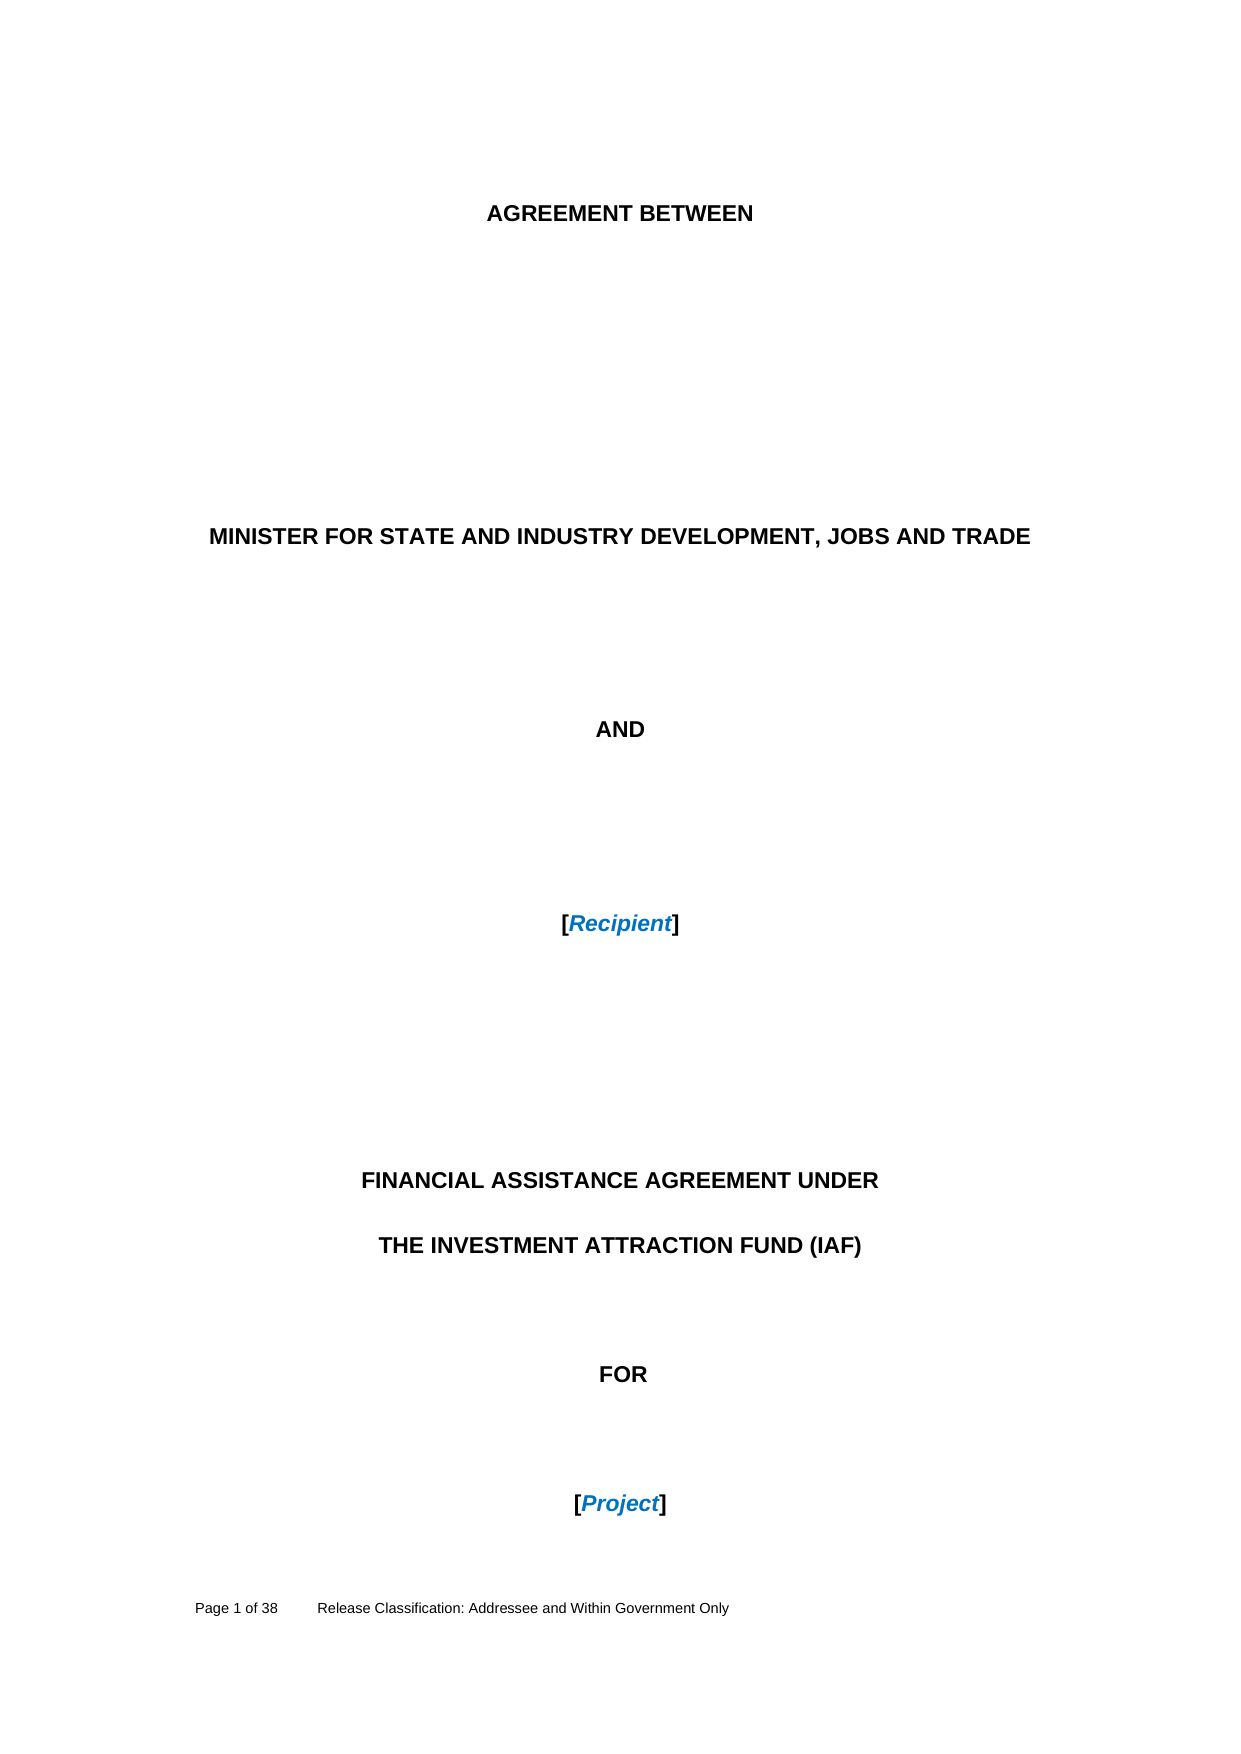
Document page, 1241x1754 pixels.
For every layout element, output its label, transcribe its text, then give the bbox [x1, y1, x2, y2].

text AND [136, 716, 1104, 742]
text FOR [136, 1361, 1104, 1387]
text [Project] [136, 1490, 1104, 1516]
text FINANCIAL ASSISTANCE AGREEMENT UNDER [136, 1167, 1104, 1194]
text AGREEMENT BETWEEN [136, 200, 1104, 227]
text THE INVESTMENT ATTRACTION FUND (IAF) [136, 1232, 1104, 1258]
text [Recipient] [136, 909, 1104, 936]
text MINISTER FOR STATE AND INDUSTRY DEVELOPMENT, JOBS AND TRADE [136, 523, 1104, 549]
